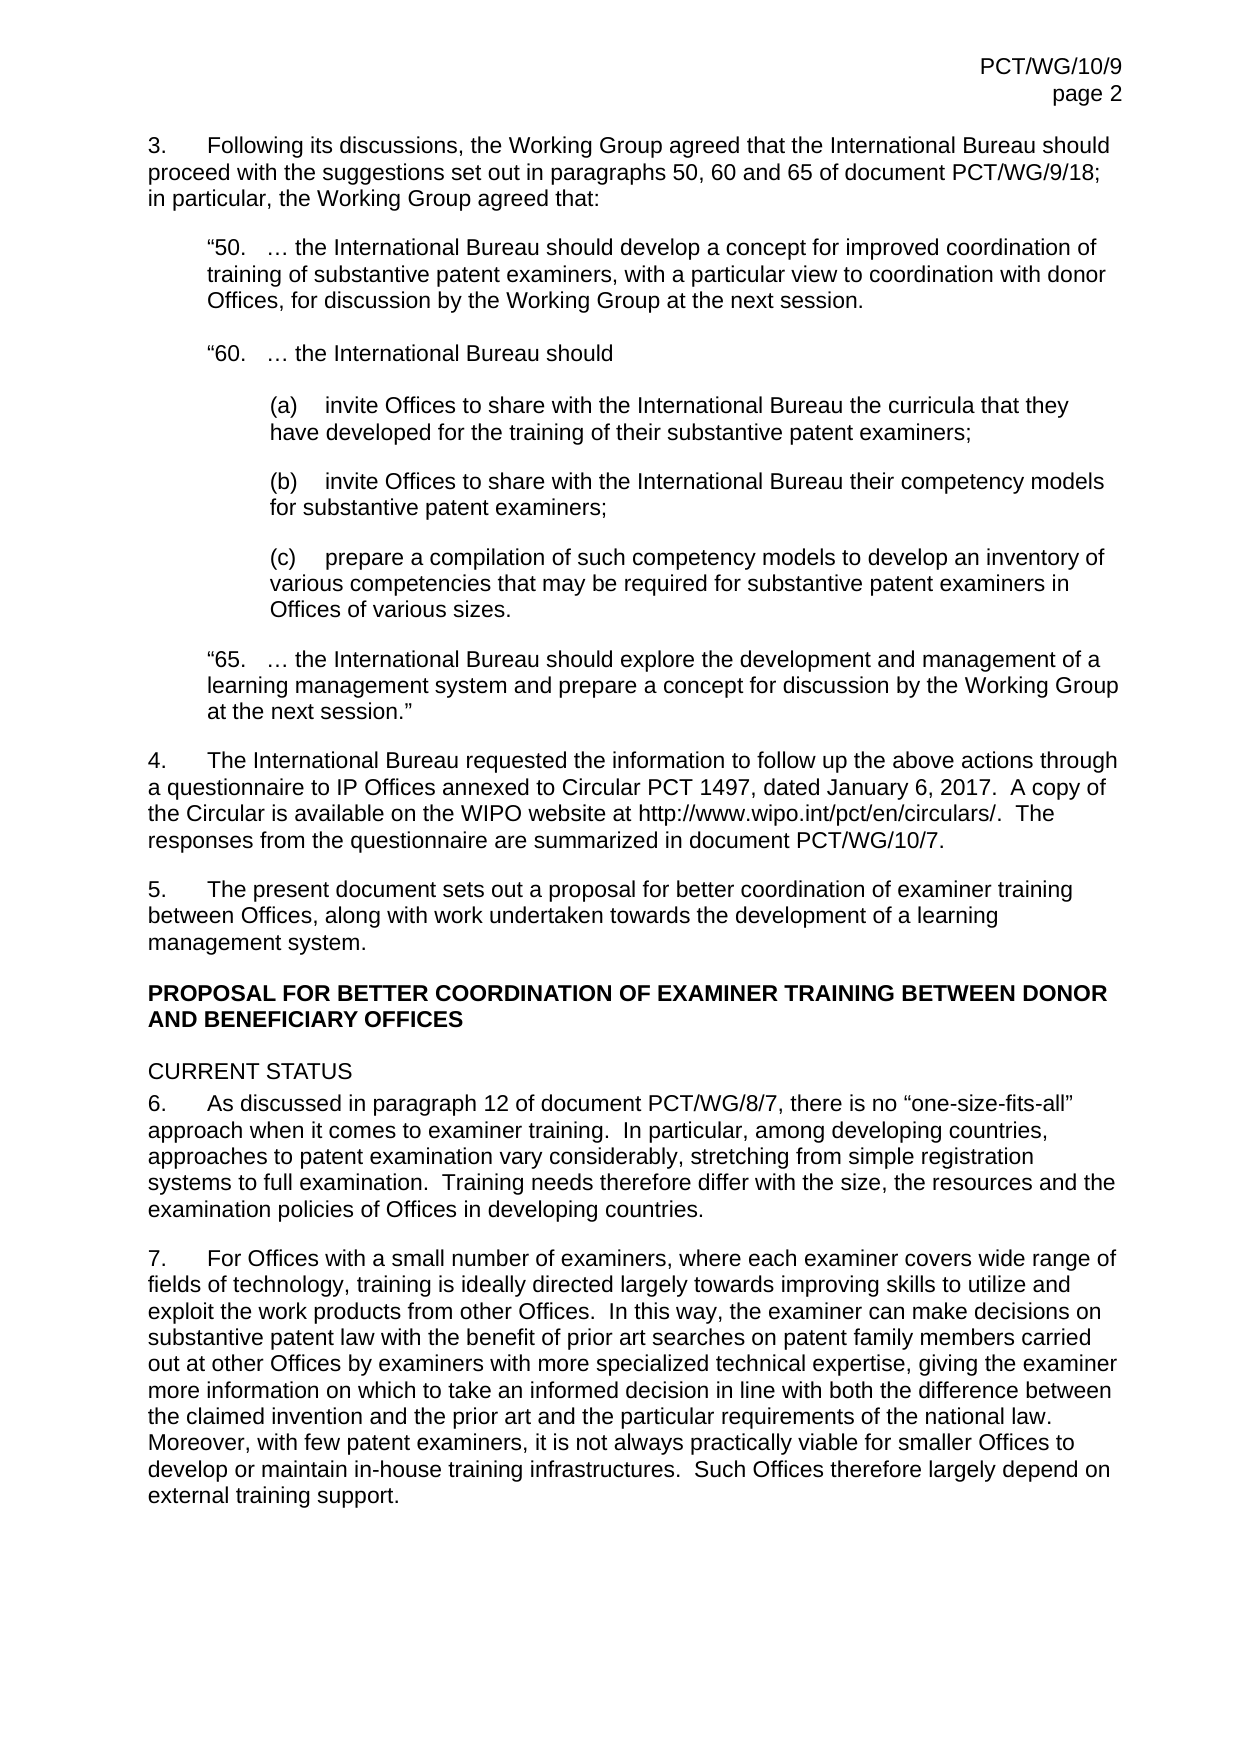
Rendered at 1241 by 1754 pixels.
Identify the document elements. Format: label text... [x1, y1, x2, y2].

text As discussed in paragraph 12 of document PCT/WG/8/7, there is no “one-size-fits-all” approach when it comes to examiner training. In particular, among developing countries, approaches to patent examination vary considerably, stretching from simple registration systems to full examination. Training needs therefore differ with the size, the resources and the examination policies of Offices in developing countries. [148, 1090, 1122, 1222]
text “50. … the International Bureau should develop a concept for improved coordination of training of substantive patent examiners, with a particular view to coordination with donor Offices, for discussion by the Working Group at the next session. [207, 234, 1122, 313]
list “65. … the International Bureau should explore the development and management of a learning management system and prepare a concept for discussion by the Working Group at the next session.” [207, 646, 1122, 724]
list prepare a compilation of such competency models to develop an inventory of various competencies that may be required for substantive patent examiners in Offices of various sizes. [269, 543, 1122, 623]
text The International Bureau requested the information to follow up the above actions through a questionnaire to IP Offices annexed to Circular PCT 1497, dated January 6, 2017. A copy of the Circular is available on the WIPO website at http://www.wipo.int/pct/en/circulars/. The responses from the questionnaire are summarized in document PCT/WG/10/7. [148, 747, 1122, 853]
text The present document sets out a proposal for better coordination of examiner training between Offices, along with work undertaken towards the development of a learning management system. [148, 876, 1122, 955]
list invite Offices to share with the International Bureau the curricula that they have developed for the training of their substantive patent examiners; [269, 392, 1122, 445]
list invite Offices to share with the International Bureau their competency models for substantive patent examiners; [269, 468, 1122, 521]
text Following its discussions, the Working Group agreed that the International Bureau should proceed with the suggestions set out in paragraphs 50, 60 and 65 of document PCT/WG/9/18; in particular, the Working Group agreed that: [148, 132, 1122, 211]
text “60. … the International Bureau should [207, 339, 1122, 366]
subtitle Proposal for better Coordination of EXAMINER TRAINING Between Donor and Beneficiary Offices [148, 980, 1122, 1033]
subtitle current STATUS [148, 1058, 1122, 1084]
text For Offices with a small number of examiners, where each examiner covers wide range of fields of technology, training is ideally directed largely towards improving skills to utilize and exploit the work products from other Offices. In this way, the examiner can make decisions on substantive patent law with the benefit of prior art searches on patent family members carried out at other Offices by examiners with more specialized technical expertise, giving the examiner more information on which to take an informed decision in line with both the difference between the claimed invention and the prior art and the particular requirements of the national law. Moreover, with few patent examiners, it is not always practically viable for smaller Offices to develop or maintain in-house training infrastructures. Such Offices therefore largely depend on external training support. [148, 1245, 1122, 1508]
